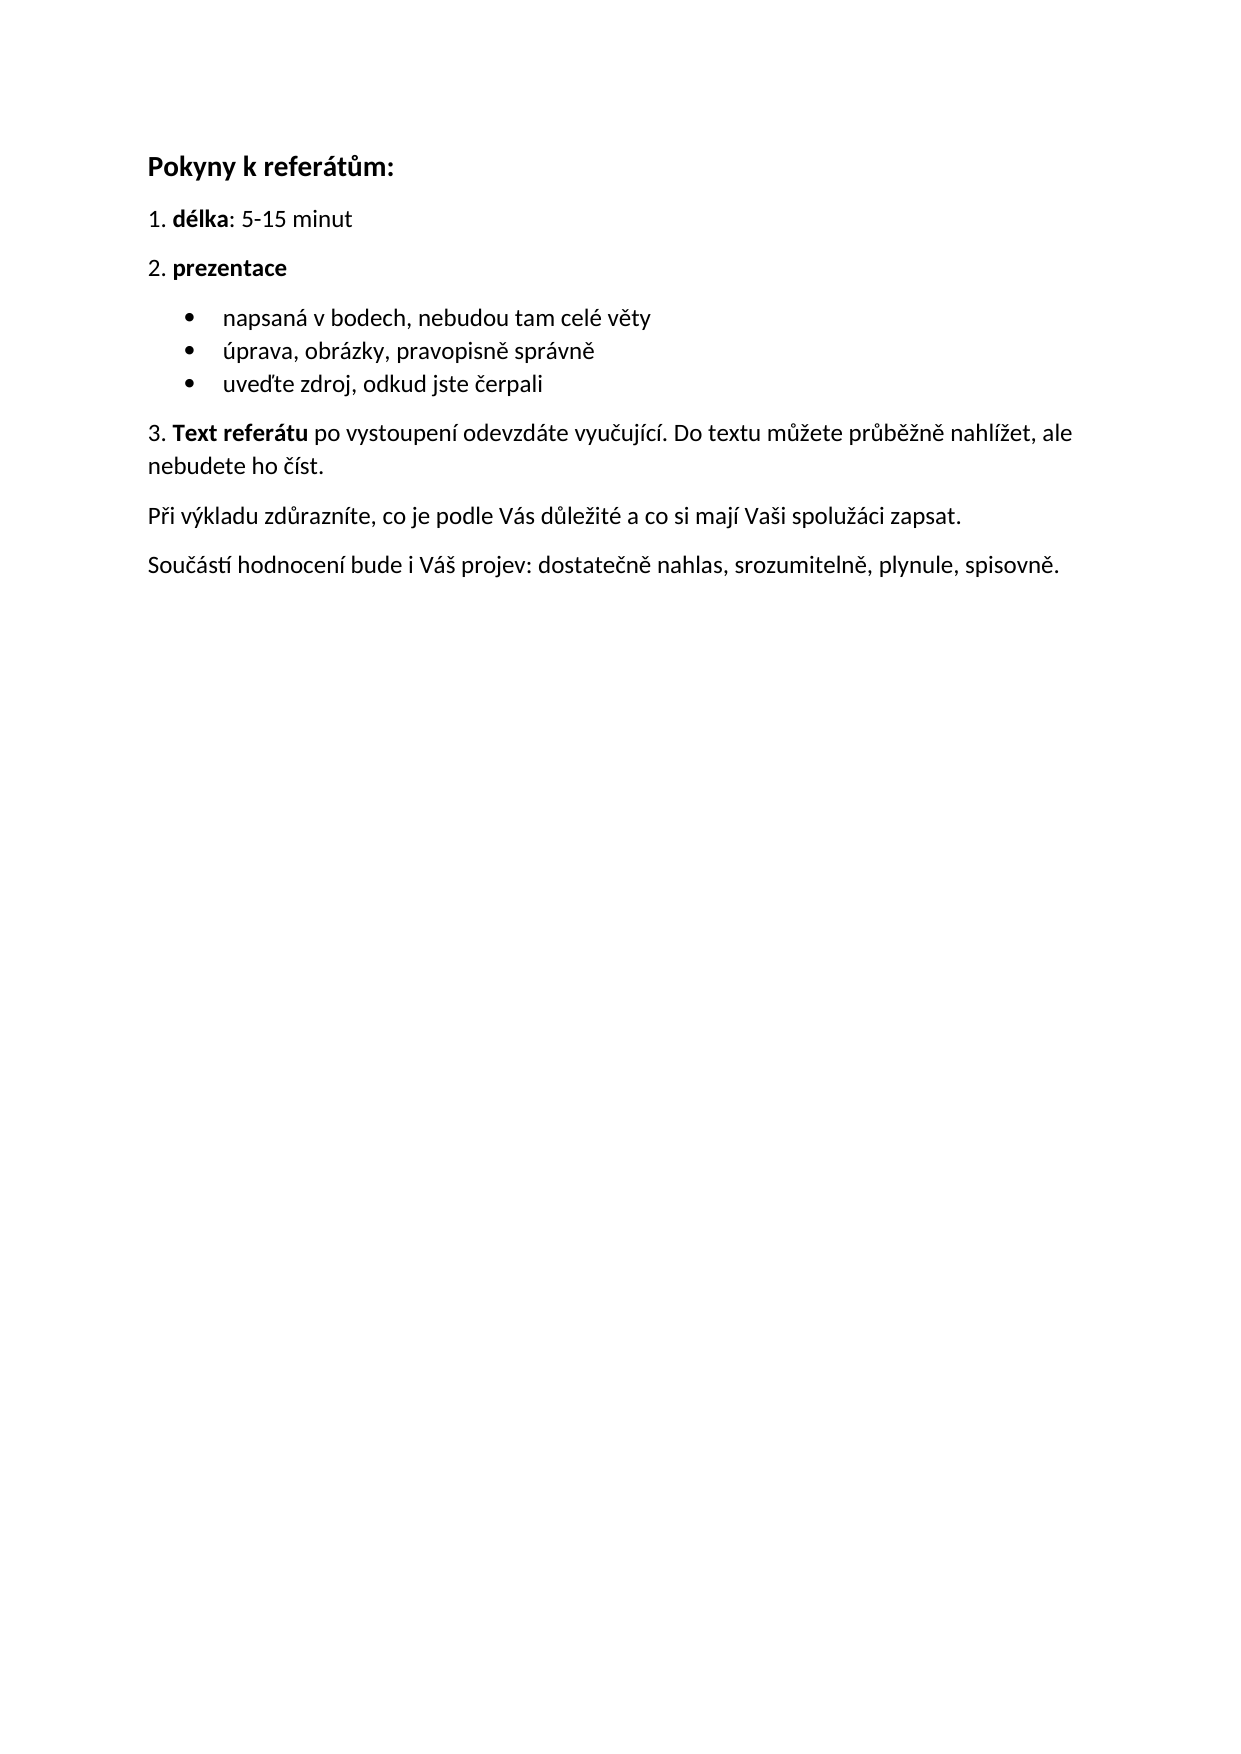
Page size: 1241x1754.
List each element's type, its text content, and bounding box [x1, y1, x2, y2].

list uveďte zdroj, odkud jste čerpali [185, 368, 1093, 398]
text Pokyny k referátům: [148, 148, 1093, 183]
list napsaná v bodech, nebudou tam celé věty [185, 302, 1093, 332]
text Součástí hodnocení bude i Váš projev: dostatečně nahlas, srozumitelně, plynule, spisovně. [148, 549, 1093, 580]
text 3. Text referátu po vystoupení odevzdáte vyučující. Do textu můžete průběžně nahlížet, ale nebudete ho číst. [148, 417, 1093, 481]
text Při výkladu zdůrazníte, co je podle Vás důležité a co si mají Vaši spolužáci zapsat. [148, 500, 1093, 530]
text 2. prezentace [148, 252, 1093, 283]
text 1. délka: 5-15 minut [148, 203, 1093, 233]
list úprava, obrázky, pravopisně správně [185, 335, 1093, 365]
